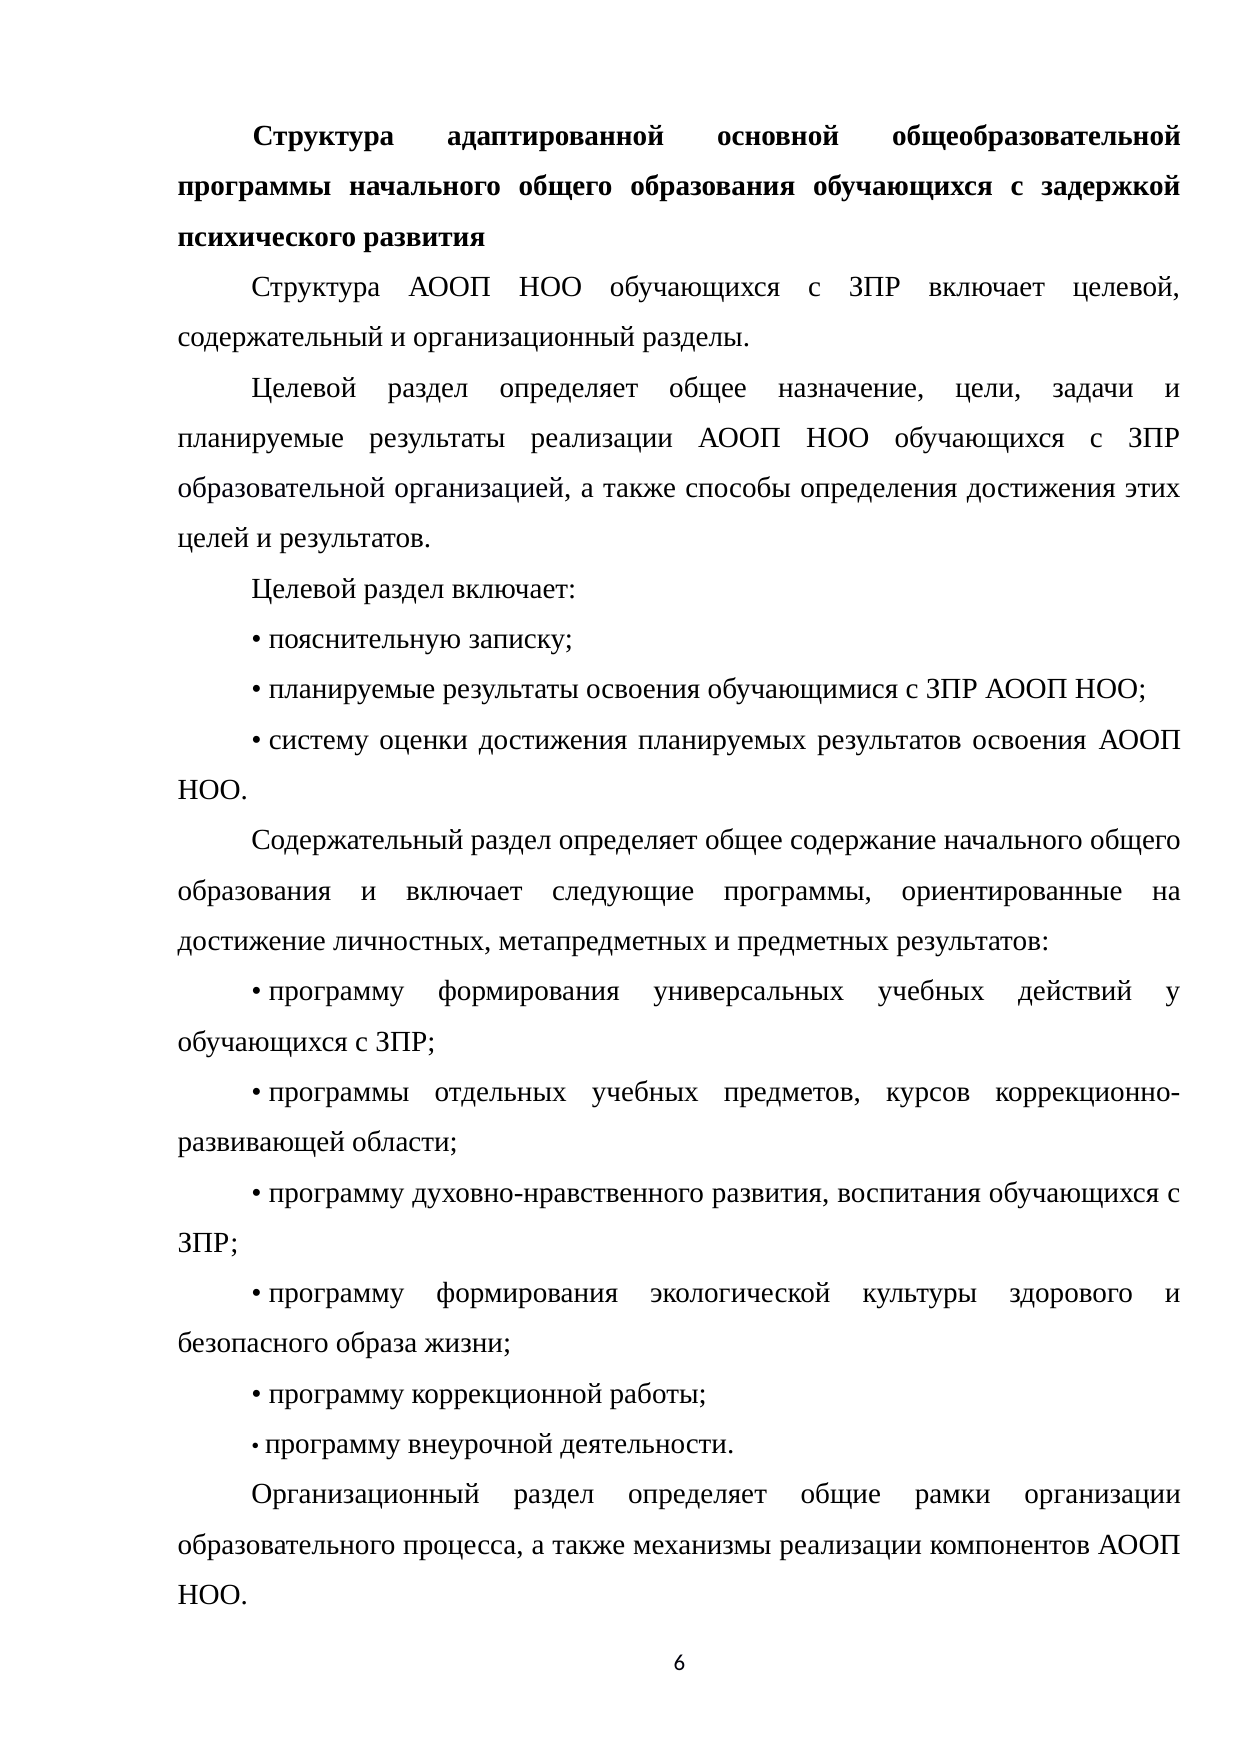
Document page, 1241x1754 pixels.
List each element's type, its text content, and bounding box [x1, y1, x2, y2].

text • пояснительную записку; [177, 621, 1181, 655]
text • программу формирования экологической культуры здорового и безопасного образа жизни; [177, 1275, 1181, 1359]
text • программу духовно-нравственного развития, воспитания обучающихся с ЗПР; [177, 1175, 1181, 1258]
text • программу внеурочной деятельности. [177, 1426, 1181, 1460]
text Содержательный раздел определяет общее содержание начального общего образования и включает следующие программы, ориентированные на достижение личностных, метапредметных и предметных результатов: [177, 822, 1181, 957]
text • программы отдельных учебных предметов, курсов коррекционно-развивающей области; [177, 1074, 1181, 1158]
text Целевой раздел включает: [177, 571, 1181, 604]
text • программу коррекционной работы; [177, 1376, 1181, 1409]
text Структура адаптированной основной общеобразовательной программы начального общего образования обучающихся с задержкой психического развития [177, 118, 1181, 252]
text • планируемые результаты освоения обучающимися с ЗПР АООП НОО; [177, 672, 1181, 705]
text • систему оценки достижения планируемых результатов освоения АООП НОО. [177, 722, 1181, 806]
text Организационный раздел определяет общие рамки организации образовательного процесса, а также механизмы реализации компонентов АООП НОО. [177, 1477, 1181, 1611]
text Структура АООП НОО обучающихся с ЗПР включает целевой, содержательный и организационный разделы. [177, 269, 1181, 353]
text • программу формирования универсальных учебных действий у обучающихся с ЗПР; [177, 973, 1181, 1057]
text Целевой раздел определяет общее назначение, цели, задачи и планируемые результаты реализации АООП НОО обучающихся с ЗПР образовательной организацией, а также способы определения достижения этих целей и результатов. [177, 370, 1181, 554]
